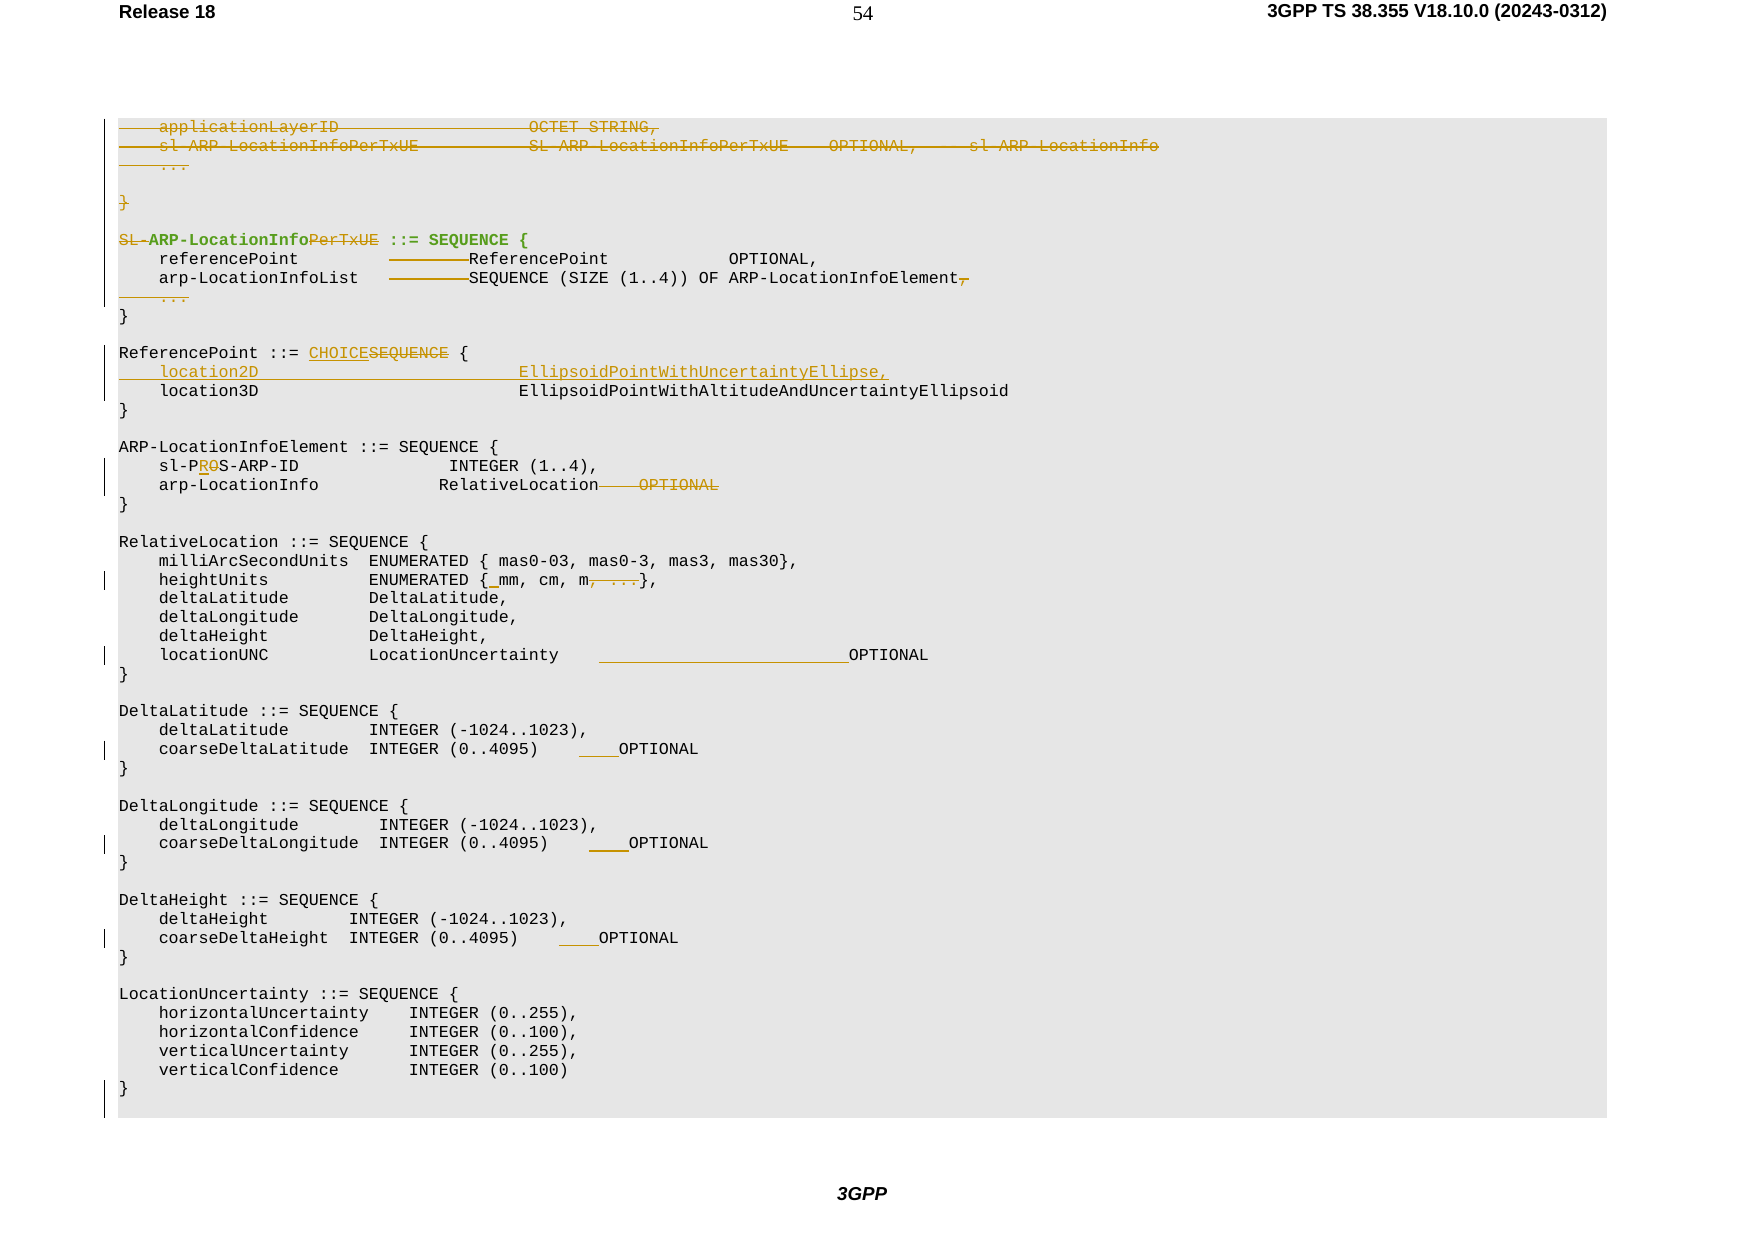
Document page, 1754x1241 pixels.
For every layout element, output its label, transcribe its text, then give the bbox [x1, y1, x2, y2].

text } [118, 948, 1607, 967]
text heightUnits ENUMERATED {mm, cm, m}, [118, 571, 1607, 590]
text coarseDeltaHeight INTEGER (0..4095) OPTIONAL [118, 929, 1607, 948]
text coarseDeltaLatitude INTEGER (0..4095) OPTIONAL [118, 741, 1607, 759]
text verticalUncertainty INTEGER (0..255), [118, 1042, 1607, 1061]
text LocationUncertainty ::= SEQUENCE { [118, 986, 1607, 1005]
text arp-LocationInfo RelativeLocation [118, 477, 1607, 496]
text deltaLatitude DeltaLatitude, [118, 590, 1607, 609]
text arp-LocationInfoList SEQUENCE (SIZE (1..4)) OF ARP-LocationInfoElement [118, 269, 1607, 288]
text horizontalUncertainty INTEGER (0..255), [118, 1005, 1607, 1023]
text DeltaHeight ::= SEQUENCE { [118, 892, 1607, 910]
text DeltaLongitude ::= SEQUENCE { [118, 797, 1607, 816]
text ARP-LocationInfoElement ::= SEQUENCE { [118, 439, 1607, 458]
text deltaHeight INTEGER (-1024..1023), [118, 910, 1607, 929]
text sl-PS-ARP-ID INTEGER (1..4), [118, 458, 1607, 477]
text location3D EllipsoidPointWithAltitudeAndUncertaintyEllipsoid [118, 382, 1607, 401]
text deltaHeight DeltaHeight, [118, 628, 1607, 646]
text verticalConfidence INTEGER (0..100) [118, 1061, 1607, 1080]
text deltaLatitude INTEGER (-1024..1023), [118, 722, 1607, 741]
text RelativeLocation ::= SEQUENCE { [118, 533, 1607, 552]
text coarseDeltaLongitude INTEGER (0..4095) OPTIONAL [118, 835, 1607, 854]
text } [118, 665, 1607, 684]
text } [118, 307, 1607, 326]
text milliArcSecondUnits ENUMERATED { mas0-03, mas0-3, mas3, mas30}, [118, 552, 1607, 571]
text horizontalConfidence INTEGER (0..100), [118, 1023, 1607, 1042]
text referencePoint ReferencePoint OPTIONAL, [118, 251, 1607, 269]
text } [118, 854, 1607, 873]
text deltaLongitude DeltaLongitude, [118, 609, 1607, 628]
text } [118, 401, 1607, 420]
text locationUNC LocationUncertainty OPTIONAL [118, 646, 1607, 665]
text DeltaLatitude ::= SEQUENCE { [118, 703, 1607, 722]
text } [118, 759, 1607, 778]
text ARP-LocationInfo ::= SEQUENCE { [118, 232, 1607, 251]
text deltaLongitude INTEGER (-1024..1023), [118, 816, 1607, 835]
text ReferencePoint ::= { [118, 345, 1607, 364]
text } [118, 1080, 1607, 1099]
text } [118, 496, 1607, 514]
